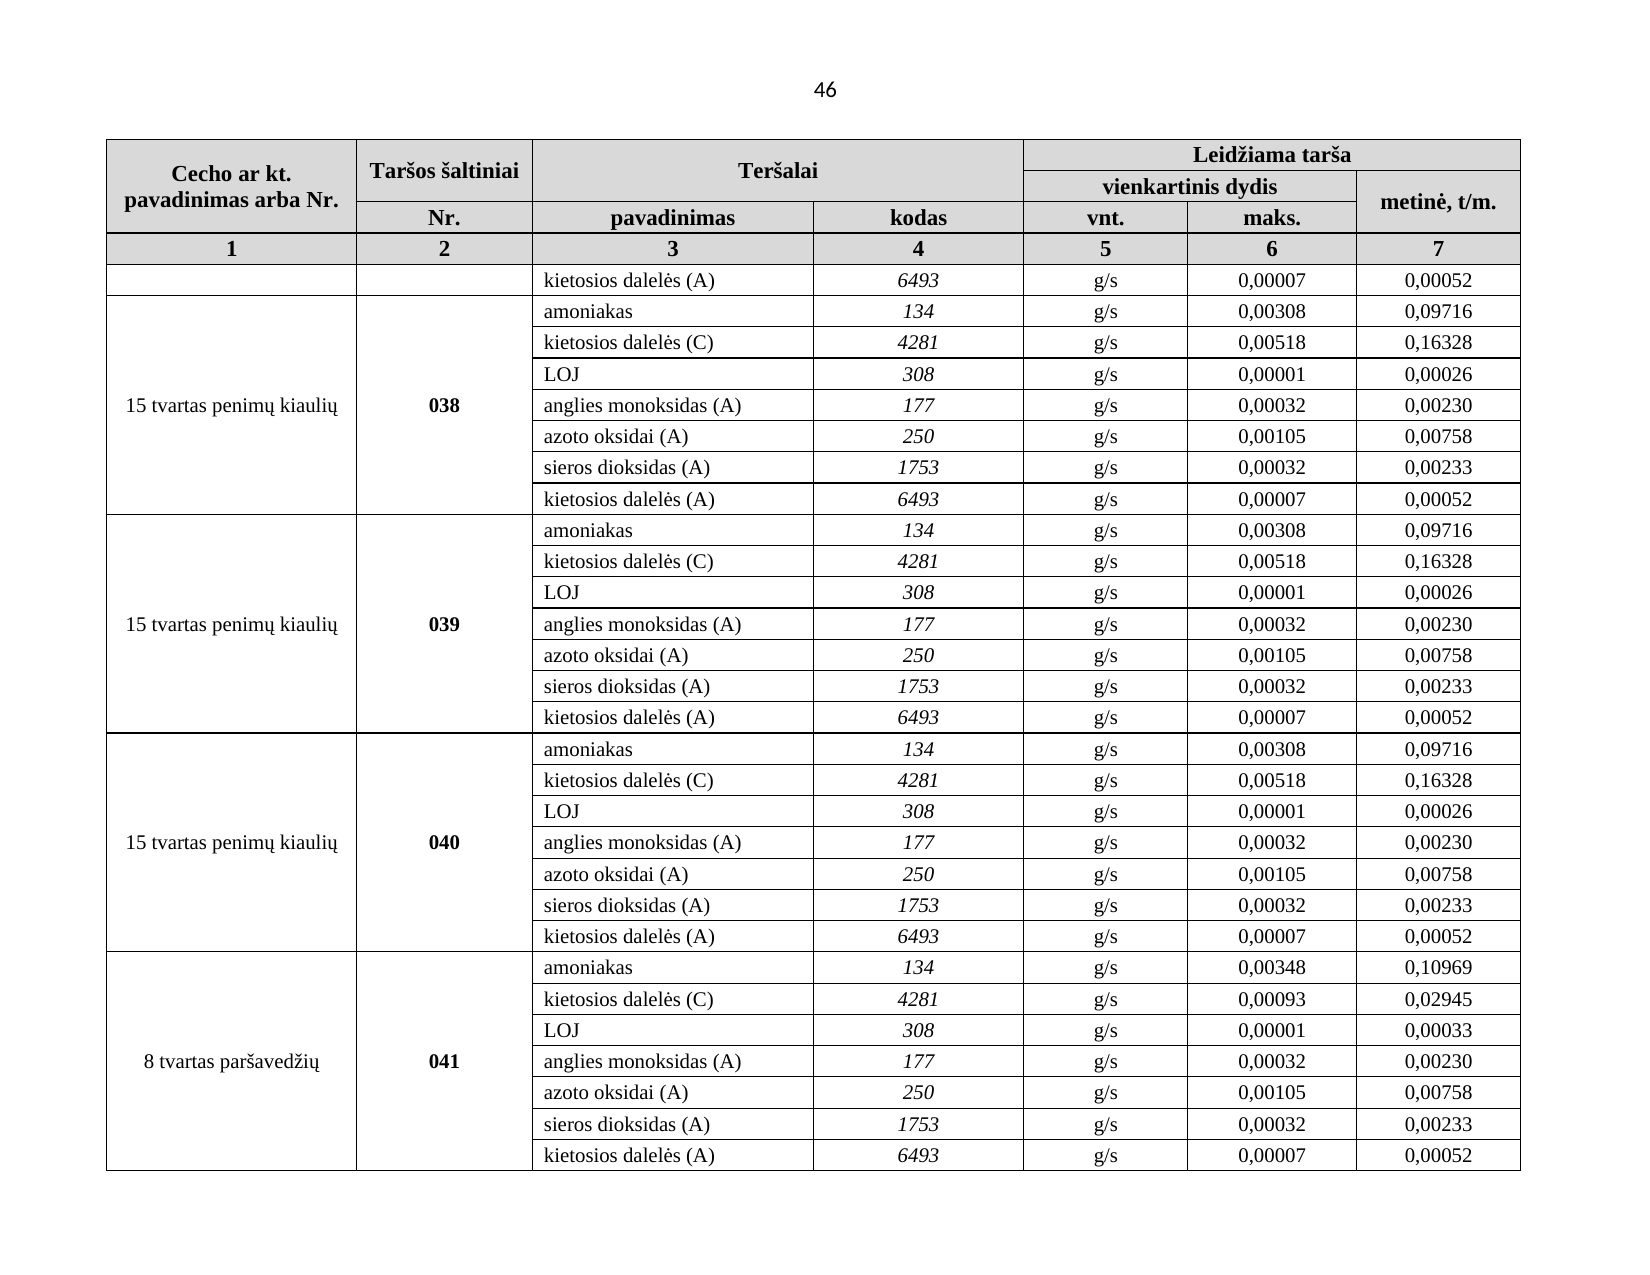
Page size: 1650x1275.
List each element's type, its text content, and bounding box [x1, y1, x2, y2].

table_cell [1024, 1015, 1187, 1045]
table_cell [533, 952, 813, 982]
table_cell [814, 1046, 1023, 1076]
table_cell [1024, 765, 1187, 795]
table_cell kietosios dalelės (C) [533, 327, 813, 357]
table_cell 1753 [814, 452, 1023, 482]
table_cell kietosios dalelės (C) [533, 765, 813, 795]
table_cell 6493 [814, 484, 1023, 514]
table_cell 0,16328 [1357, 327, 1520, 357]
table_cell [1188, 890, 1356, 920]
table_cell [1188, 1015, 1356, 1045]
table_cell 1 [107, 234, 356, 264]
table_cell 0,00032 [1188, 452, 1356, 482]
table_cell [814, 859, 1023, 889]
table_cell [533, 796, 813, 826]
table_cell 15 tvartas penimų kiaulių [107, 515, 356, 732]
table_cell kodas [814, 202, 1023, 232]
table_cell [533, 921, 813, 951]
table_header Cecho ar kt. pavadinimas arba Nr. [107, 140, 356, 232]
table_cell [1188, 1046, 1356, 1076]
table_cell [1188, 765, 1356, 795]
table_cell 0,00758 [1357, 640, 1520, 670]
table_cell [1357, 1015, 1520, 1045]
table_header Leidžiama tarša [1024, 140, 1520, 170]
table_cell 6493 [814, 265, 1023, 295]
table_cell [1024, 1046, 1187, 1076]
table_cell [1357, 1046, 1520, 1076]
table_cell 4281 [814, 327, 1023, 357]
table_cell 15 tvartas penimų kiaulių [107, 734, 356, 951]
table_cell 308 [814, 577, 1023, 607]
table_cell azoto oksidai (A) [533, 640, 813, 670]
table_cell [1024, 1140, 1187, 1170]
table_cell amoniakas [533, 515, 813, 545]
table_cell 15 tvartas penimų kiaulių [107, 296, 356, 514]
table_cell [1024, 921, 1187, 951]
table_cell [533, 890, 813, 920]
table_cell 3 [533, 234, 813, 264]
table_cell metinė, t/m. [1357, 171, 1520, 232]
table_cell 0,00105 [1188, 640, 1356, 670]
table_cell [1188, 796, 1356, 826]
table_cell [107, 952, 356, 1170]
table_cell 0,00518 [1188, 546, 1356, 576]
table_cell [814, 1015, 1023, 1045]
table_cell g/s [1024, 296, 1187, 326]
table_cell g/s [1024, 265, 1187, 295]
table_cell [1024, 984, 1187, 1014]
table_cell 0,00026 [1357, 359, 1520, 389]
table_cell 6493 [814, 702, 1023, 732]
table_cell g/s [1024, 390, 1187, 420]
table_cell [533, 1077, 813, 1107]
table_cell 0,00026 [1357, 577, 1520, 607]
table_cell 0,00052 [1357, 484, 1520, 514]
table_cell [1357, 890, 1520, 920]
table_cell g/s [1024, 421, 1187, 451]
table_cell g/s [1024, 702, 1187, 732]
table_cell 0,09716 [1357, 734, 1520, 764]
table_cell anglies monoksidas (A) [533, 609, 813, 639]
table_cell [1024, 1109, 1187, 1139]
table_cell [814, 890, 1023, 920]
table_cell g/s [1024, 515, 1187, 545]
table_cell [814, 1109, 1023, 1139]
table_cell g/s [1024, 546, 1187, 576]
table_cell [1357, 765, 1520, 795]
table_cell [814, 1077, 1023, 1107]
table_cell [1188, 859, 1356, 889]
table_cell 0,00105 [1188, 421, 1356, 451]
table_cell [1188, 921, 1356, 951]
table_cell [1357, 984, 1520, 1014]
table_cell 0,00032 [1188, 390, 1356, 420]
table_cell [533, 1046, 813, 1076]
table_cell 0,00052 [1357, 702, 1520, 732]
table_cell g/s [1024, 671, 1187, 701]
table_cell pavadinimas [533, 202, 813, 232]
table_cell 0,00758 [1357, 421, 1520, 451]
table_cell g/s [1024, 484, 1187, 514]
table_cell vienkartinis dydis [1024, 171, 1356, 201]
table_cell 6 [1188, 234, 1356, 264]
table_cell kietosios dalelės (A) [533, 265, 813, 295]
table_cell Nr. [357, 202, 532, 232]
table_cell kietosios dalelės (A) [533, 484, 813, 514]
table_header Teršalai [533, 140, 1023, 201]
table_cell 0,00230 [1357, 390, 1520, 420]
table_cell 0,00007 [1188, 702, 1356, 732]
table_cell 0,00007 [1188, 265, 1356, 295]
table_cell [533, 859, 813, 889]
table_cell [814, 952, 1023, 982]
table_cell 134 [814, 734, 1023, 764]
table_cell g/s [1024, 609, 1187, 639]
table_cell 0,00233 [1357, 452, 1520, 482]
table_cell 0,00308 [1188, 296, 1356, 326]
table_cell 5 [1024, 234, 1187, 264]
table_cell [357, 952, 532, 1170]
table_cell g/s [1024, 327, 1187, 357]
table_cell 4281 [814, 765, 1023, 795]
table_cell g/s [1024, 452, 1187, 482]
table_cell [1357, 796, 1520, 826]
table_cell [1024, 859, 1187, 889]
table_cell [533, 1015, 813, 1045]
table_cell g/s [1024, 359, 1187, 389]
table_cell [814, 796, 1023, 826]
table_cell maks. [1188, 202, 1356, 232]
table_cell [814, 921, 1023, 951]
table_cell 039 [357, 515, 532, 732]
table_cell 250 [814, 421, 1023, 451]
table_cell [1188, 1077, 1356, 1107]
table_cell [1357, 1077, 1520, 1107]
table_cell sieros dioksidas (A) [533, 452, 813, 482]
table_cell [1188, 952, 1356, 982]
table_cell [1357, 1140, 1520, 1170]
table_cell 2 [357, 234, 532, 264]
table_cell 040 [357, 734, 532, 951]
table_cell 0,00308 [1188, 515, 1356, 545]
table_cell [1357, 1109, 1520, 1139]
table_cell 134 [814, 296, 1023, 326]
table_cell 0,09716 [1357, 515, 1520, 545]
table_cell 1753 [814, 671, 1023, 701]
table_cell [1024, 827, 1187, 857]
table_cell LOJ [533, 359, 813, 389]
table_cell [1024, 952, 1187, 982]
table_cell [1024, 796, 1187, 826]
table_cell kietosios dalelės (C) [533, 546, 813, 576]
table_cell 0,00001 [1188, 359, 1356, 389]
table_cell g/s [1024, 640, 1187, 670]
table_cell 0,09716 [1357, 296, 1520, 326]
table_cell azoto oksidai (A) [533, 421, 813, 451]
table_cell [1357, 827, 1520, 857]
table_cell 4281 [814, 546, 1023, 576]
table_cell amoniakas [533, 296, 813, 326]
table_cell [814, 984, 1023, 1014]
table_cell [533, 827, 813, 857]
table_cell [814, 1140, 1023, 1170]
table_cell 0,00233 [1357, 671, 1520, 701]
table_cell 308 [814, 359, 1023, 389]
table_cell kietosios dalelės (A) [533, 702, 813, 732]
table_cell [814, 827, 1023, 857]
table_cell amoniakas [533, 734, 813, 764]
table_cell 0,00007 [1188, 484, 1356, 514]
table_cell 177 [814, 609, 1023, 639]
table_cell 250 [814, 640, 1023, 670]
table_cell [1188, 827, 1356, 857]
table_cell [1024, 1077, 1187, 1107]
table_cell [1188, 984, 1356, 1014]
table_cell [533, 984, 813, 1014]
table_cell vnt. [1024, 202, 1187, 232]
table_cell 0,00518 [1188, 327, 1356, 357]
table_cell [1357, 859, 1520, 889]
table_cell 4 [814, 234, 1023, 264]
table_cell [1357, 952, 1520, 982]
table_cell g/s [1024, 734, 1187, 764]
table_cell 7 [1357, 234, 1520, 264]
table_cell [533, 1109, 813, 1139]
table_header Taršos šaltiniai [357, 140, 532, 201]
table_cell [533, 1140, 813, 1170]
table_cell LOJ [533, 577, 813, 607]
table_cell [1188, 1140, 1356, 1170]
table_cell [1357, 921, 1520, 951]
table_cell sieros dioksidas (A) [533, 671, 813, 701]
table_cell 134 [814, 515, 1023, 545]
table_cell anglies monoksidas (A) [533, 390, 813, 420]
table_cell 0,00052 [1357, 265, 1520, 295]
table_cell 0,00001 [1188, 577, 1356, 607]
table_cell 0,16328 [1357, 546, 1520, 576]
table_cell 0,00308 [1188, 734, 1356, 764]
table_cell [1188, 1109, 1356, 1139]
table_cell g/s [1024, 577, 1187, 607]
table_cell 0,00032 [1188, 609, 1356, 639]
table_cell 0,00230 [1357, 609, 1520, 639]
table_cell 177 [814, 390, 1023, 420]
table_cell 038 [357, 296, 532, 514]
table_cell 0,00032 [1188, 671, 1356, 701]
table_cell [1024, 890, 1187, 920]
